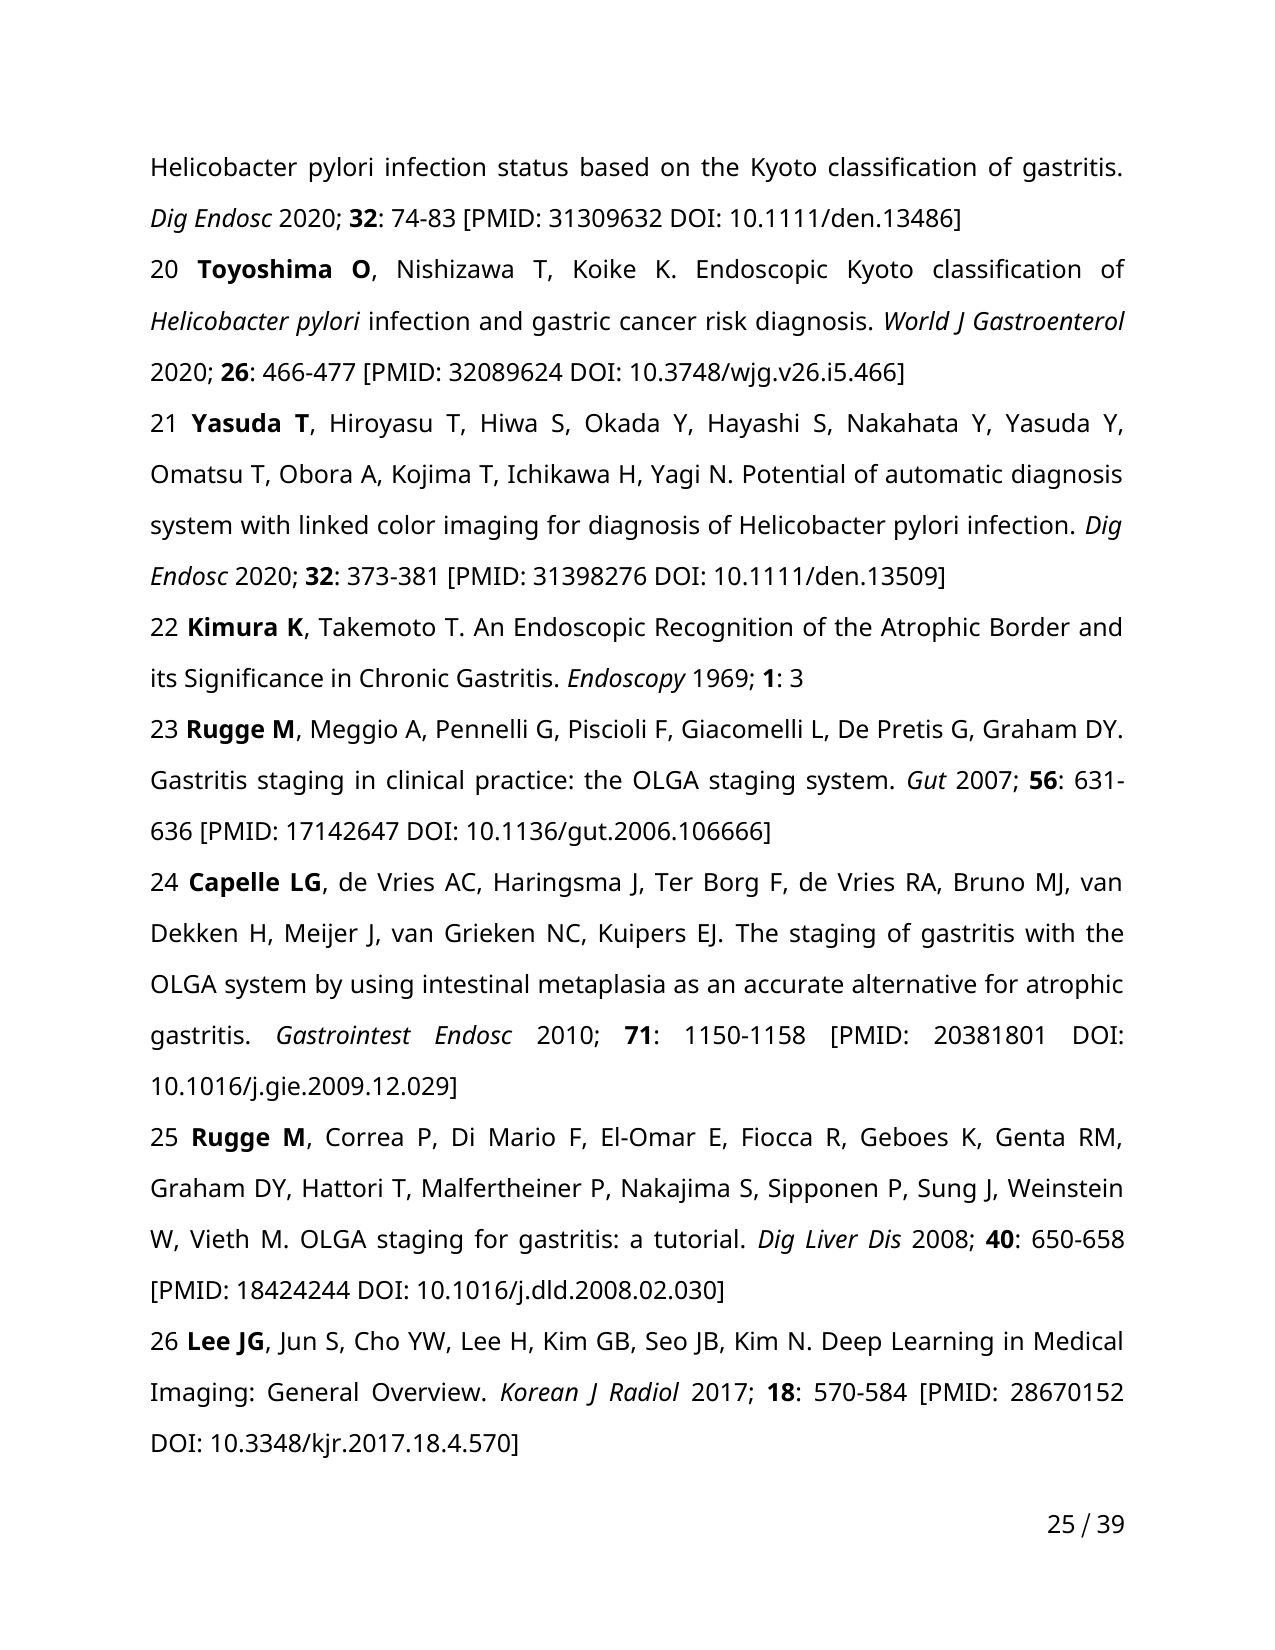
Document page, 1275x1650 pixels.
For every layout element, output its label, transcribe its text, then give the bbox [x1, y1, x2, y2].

text 26 Lee JG, Jun S, Cho YW, Lee H, Kim GB, Seo JB, Kim N. Deep Learning in Medical Imaging: General Overview. Korean J Radiol 2017; 18: 570-584 [PMID: 28670152 DOI: 10.3348/kjr.2017.18.4.570] [150, 1324, 1125, 1460]
text 23 Rugge M, Meggio A, Pennelli G, Piscioli F, Giacomelli L, De Pretis G, Graham DY. Gastritis staging in clinical practice: the OLGA staging system. Gut 2007; 56: 631-636 [PMID: 17142647 DOI: 10.1136/gut.2006.106666] [150, 711, 1125, 848]
text 25 Rugge M, Correa P, Di Mario F, El-Omar E, Fiocca R, Geboes K, Genta RM, Graham DY, Hattori T, Malfertheiner P, Nakajima S, Sipponen P, Sung J, Weinstein W, Vieth M. OLGA staging for gastritis: a tutorial. Dig Liver Dis 2008; 40: 650-658 [PMID: 18424244 DOI: 10.1016/j.dld.2008.02.030] [150, 1120, 1125, 1307]
text 24 Capelle LG, de Vries AC, Haringsma J, Ter Borg F, de Vries RA, Bruno MJ, van Dekken H, Meijer J, van Grieken NC, Kuipers EJ. The staging of gastritis with the OLGA system by using intestinal metaplasia as an accurate alternative for atrophic gastritis. Gastrointest Endosc 2010; 71: 1150-1158 [PMID: 20381801 DOI: 10.1016/j.gie.2009.12.029] [150, 864, 1125, 1103]
text 22 Kimura K, Takemoto T. An Endoscopic Recognition of the Atrophic Border and its Significance in Chronic Gastritis. Endoscopy 1969; 1: 3 [150, 609, 1125, 694]
text 20 Toyoshima O, Nishizawa T, Koike K. Endoscopic Kyoto classification of Helicobacter pylori infection and gastric cancer risk diagnosis. World J Gastroenterol 2020; 26: 466-477 [PMID: 32089624 DOI: 10.3748/wjg.v26.i5.466] [150, 252, 1125, 388]
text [150, 150, 1125, 235]
text 21 Yasuda T, Hiroyasu T, Hiwa S, Okada Y, Hayashi S, Nakahata Y, Yasuda Y, Omatsu T, Obora A, Kojima T, Ichikawa H, Yagi N. Potential of automatic diagnosis system with linked color imaging for diagnosis of Helicobacter pylori infection. Dig Endosc 2020; 32: 373-381 [PMID: 31398276 DOI: 10.1111/den.13509] [150, 405, 1125, 592]
